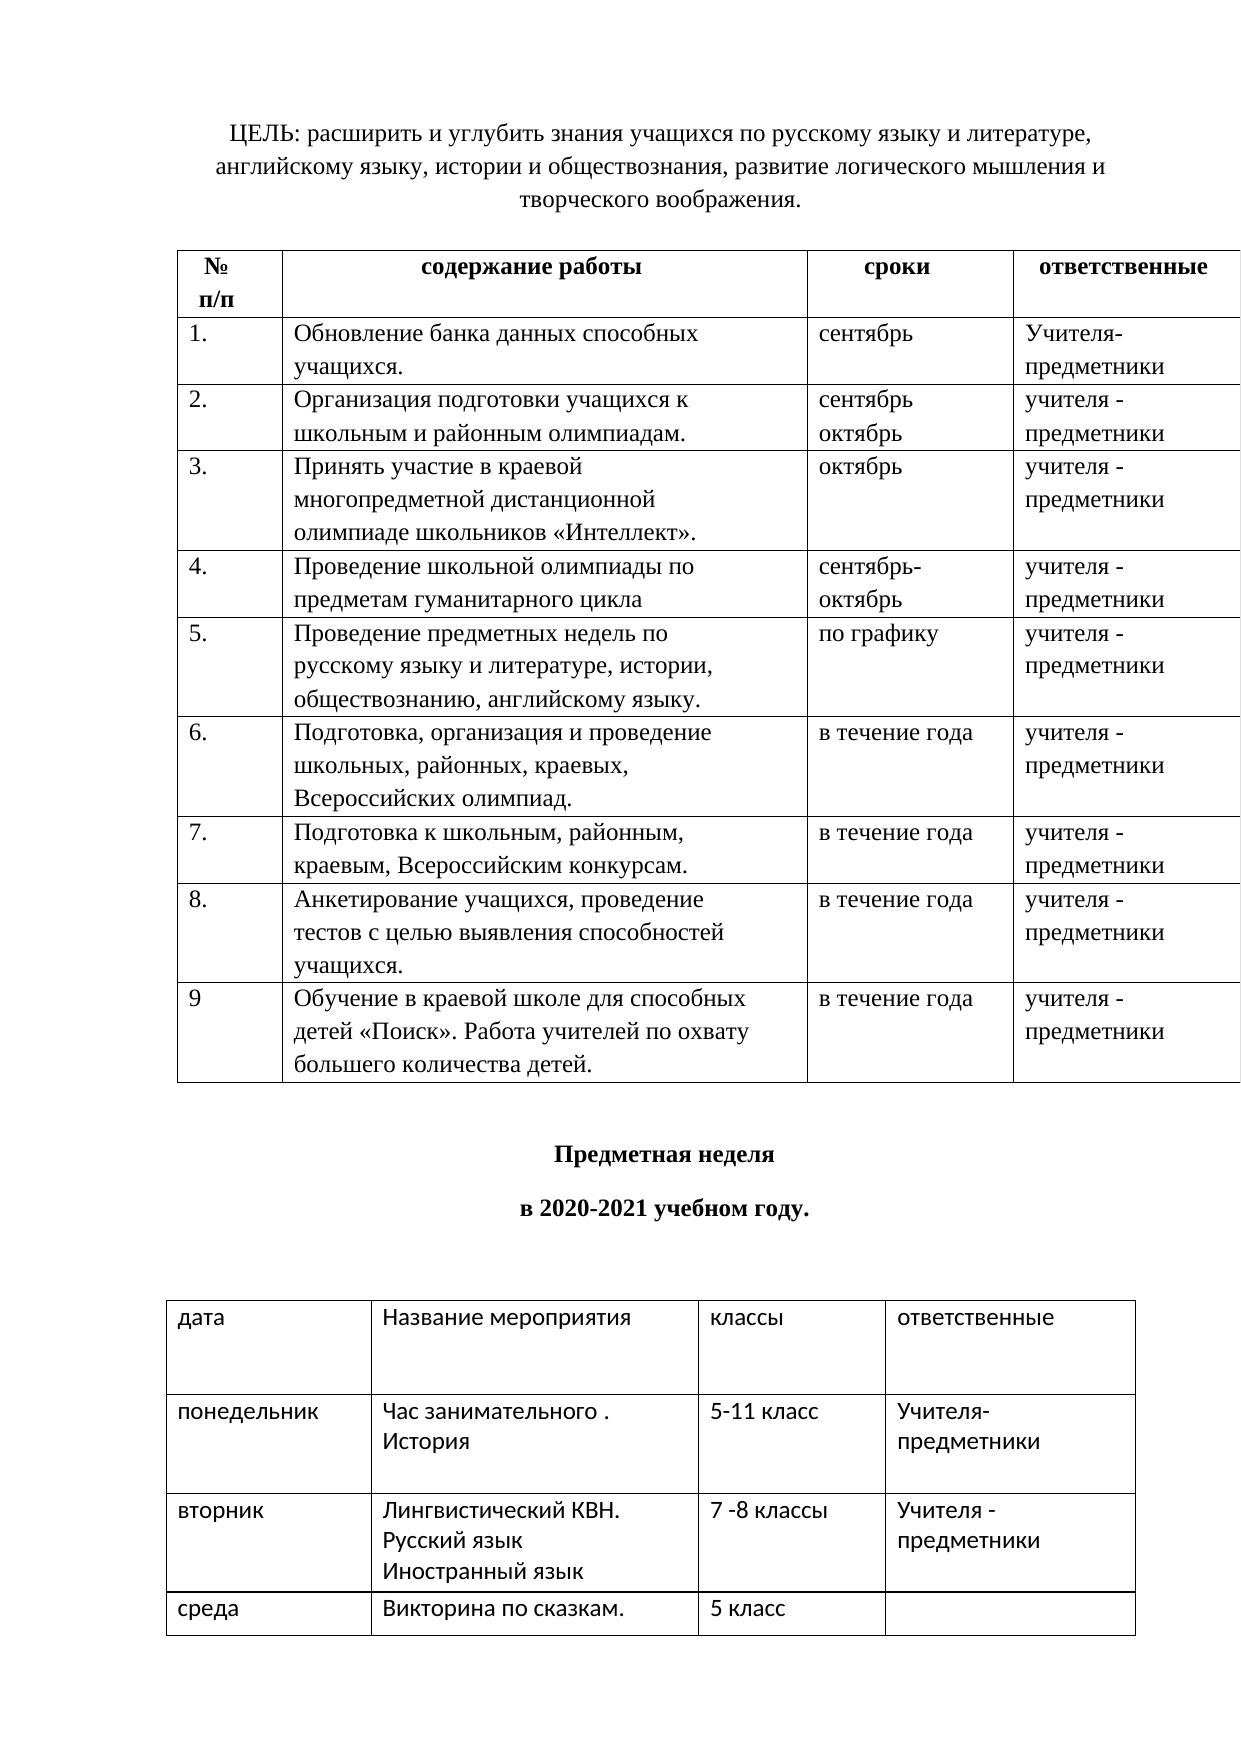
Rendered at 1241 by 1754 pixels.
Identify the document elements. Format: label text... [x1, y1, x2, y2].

table_cell вторник [167, 1494, 371, 1591]
table_cell Обучение в краевой школе для способных детей «Поиск». Работа учителей по охвату большего количества детей. [283, 983, 807, 1082]
table_cell 8. [178, 884, 282, 982]
table_cell Учителя-предметники [1014, 318, 1240, 383]
table_cell Обновление банка данных способных учащихся. [283, 318, 807, 383]
table_cell Проведение школьной олимпиады по предметам гуманитарного цикла [283, 551, 807, 617]
table_cell Принять участие в краевой многопредметной дистанционной олимпиаде школьников «Интеллект». [283, 451, 807, 550]
table_cell 7 -8 классы [699, 1494, 885, 1591]
text Предметная неделя [177, 1139, 1152, 1168]
table_header Название мероприятия [372, 1301, 698, 1394]
table_cell 4. [178, 551, 282, 617]
table_header № п/п [178, 251, 282, 317]
table_cell 5-11 класс [699, 1395, 885, 1493]
table_cell 1. [178, 318, 282, 383]
table_cell сентябрь [808, 318, 1013, 383]
table_cell учителя - предметники [1014, 451, 1240, 550]
table_cell сентябрь октябрь [808, 385, 1013, 450]
table_cell 2. [178, 385, 282, 450]
table_cell 9 [178, 983, 282, 1082]
table_cell понедельник [167, 1395, 371, 1493]
table_header сроки [808, 251, 1013, 317]
table_cell Подготовка, организация и проведение школьных, районных, краевых, Всероссийских олимпиад. [283, 717, 807, 816]
table_header дата [167, 1301, 371, 1394]
table_cell учителя - предметники [1014, 551, 1240, 617]
table_cell Учителя - предметники [886, 1494, 1135, 1591]
table_cell учителя - предметники [1014, 618, 1240, 716]
table_cell сентябрь-октябрь [808, 551, 1013, 617]
table_cell в течение года [808, 717, 1013, 816]
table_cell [372, 1593, 698, 1635]
table_cell Час занимательного . История [372, 1395, 698, 1493]
table_header ответственные [1014, 251, 1240, 317]
table_cell по графику [808, 618, 1013, 716]
table_cell октябрь [808, 451, 1013, 550]
table_header ответственные [886, 1301, 1135, 1394]
text ЦЕЛЬ: расширить и углубить знания учащихся по русскому языку и литературе, английскому языку, истории и обществознания, развитие логического мышления и творческого воображения. [196, 118, 1125, 213]
table_cell учителя - предметники [1014, 817, 1240, 883]
table_cell Анкетирование учащихся, проведение тестов с целью выявления способностей учащихся. [283, 884, 807, 982]
table_cell 3. [178, 451, 282, 550]
table_cell Организация подготовки учащихся к школьным и районным олимпиадам. [283, 385, 807, 450]
table_cell Подготовка к школьным, районным, краевым, Всероссийским конкурсам. [283, 817, 807, 883]
table_cell 5. [178, 618, 282, 716]
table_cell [886, 1593, 1135, 1635]
table_cell среда [167, 1593, 371, 1635]
table_cell учителя - предметники [1014, 385, 1240, 450]
table_header содержание работы [283, 251, 807, 317]
table_cell учителя - предметники [1014, 884, 1240, 982]
table_cell учителя - предметники [1014, 717, 1240, 816]
table_cell в течение года [808, 884, 1013, 982]
table_cell 6. [178, 717, 282, 816]
table_cell Лингвистический КВН. Русский язык Иностранный язык [372, 1494, 698, 1591]
text в 2020-2021 учебном году. [177, 1193, 1152, 1221]
table_cell в течение года [808, 983, 1013, 1082]
table_header классы [699, 1301, 885, 1394]
table_cell в течение года [808, 817, 1013, 883]
table_cell Проведение предметных недель по русскому языку и литературе, истории, обществознанию, английскому языку. [283, 618, 807, 716]
table_cell 5 класс 9-е классы [699, 1593, 885, 1635]
table_cell 7. [178, 817, 282, 883]
table_cell Учителя-предметники [886, 1395, 1135, 1493]
table_cell учителя - предметники [1014, 983, 1240, 1082]
